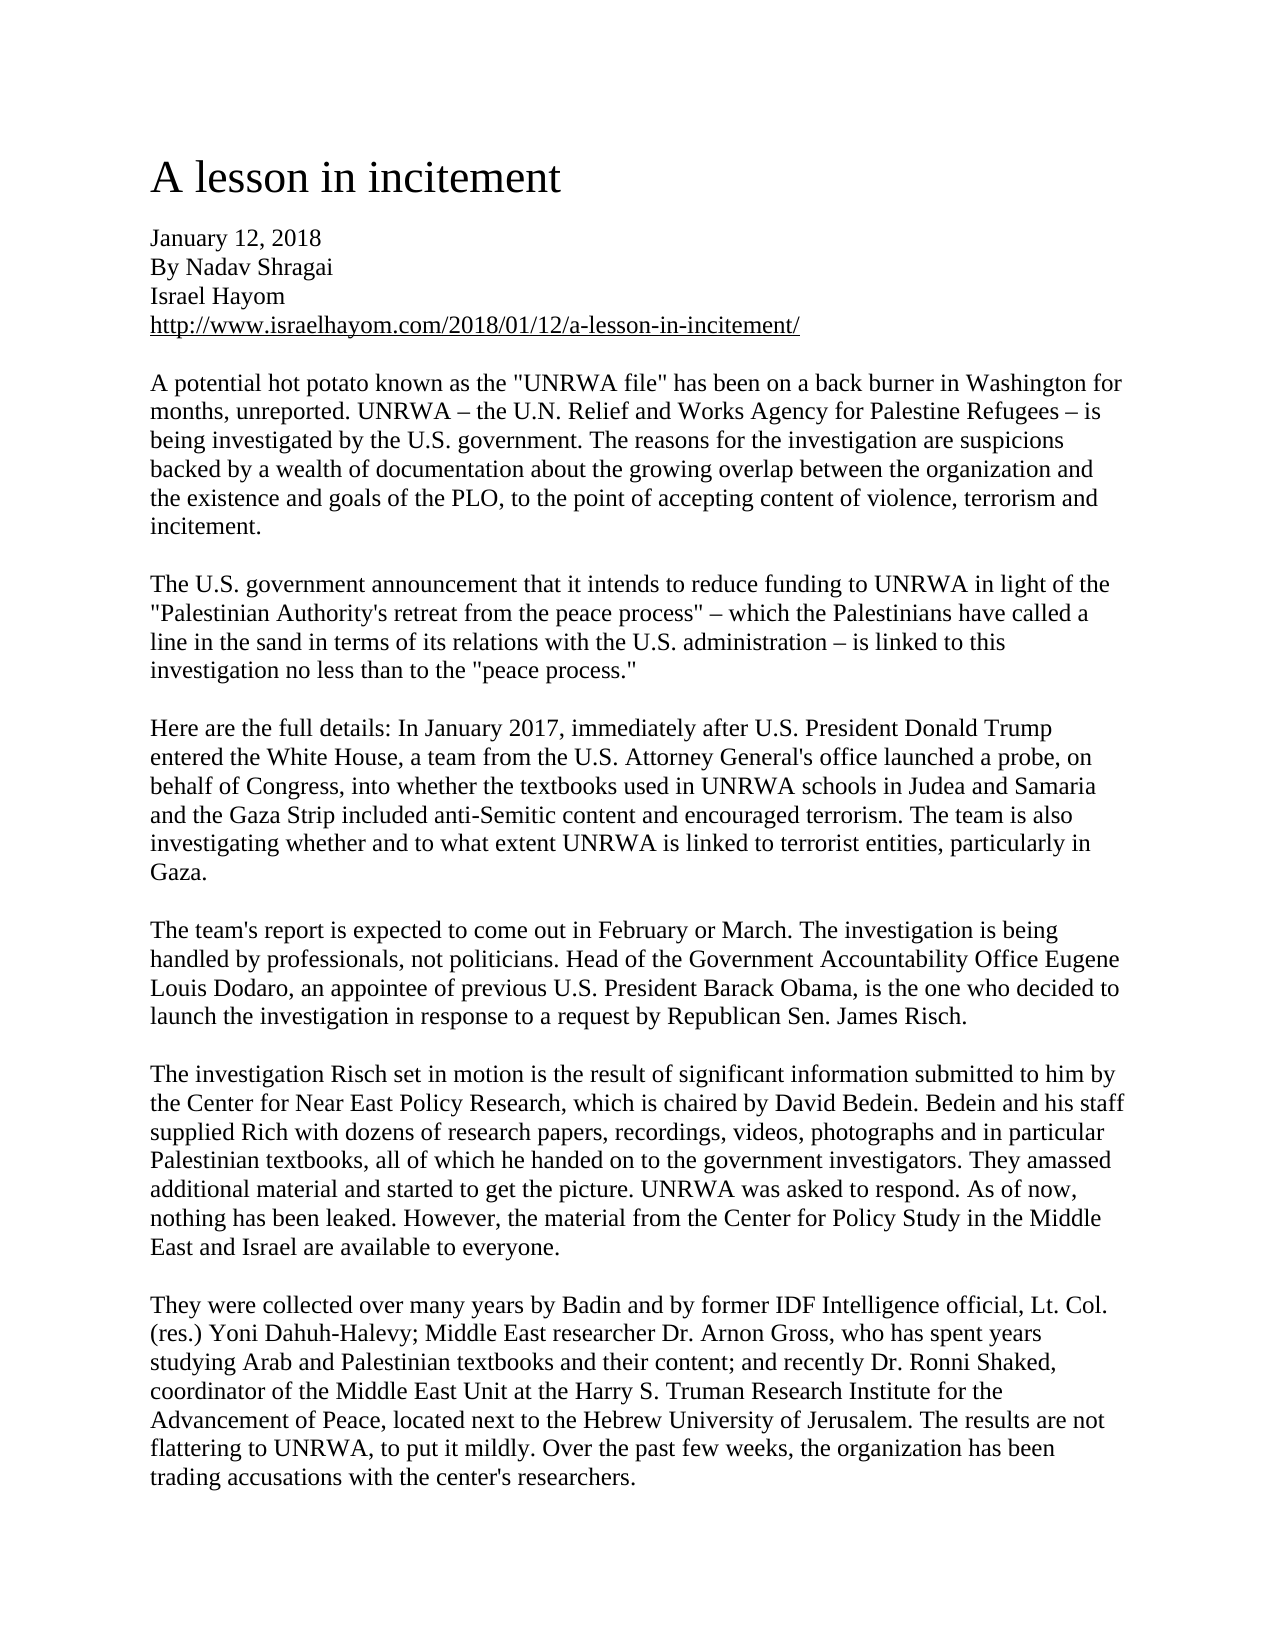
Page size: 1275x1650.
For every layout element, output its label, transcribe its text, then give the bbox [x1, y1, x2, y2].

text A lesson in incitement [150, 150, 1125, 203]
text January 12, 2018 [150, 223, 1125, 252]
text Israel Hayom [150, 281, 1125, 310]
text Here are the full details: In January 2017, immediately after U.S. President Donald Trump entered the White House, a team from the U.S. Attorney General's office launched a probe, on behalf of Congress, into whether the textbooks used in UNRWA schools in Judea and Samaria and the Gaza Strip included anti-Semitic content and encouraged terrorism. The team is also investigating whether and to what extent UNRWA is linked to terrorist entities, particularly in Gaza. [150, 713, 1125, 886]
text A potential hot potato known as the "UNRWA file" has been on a back burner in Washington for months, unreported. UNRWA – the U.N. Relief and Works Agency for Palestine Refugees – is being investigated by the U.S. government. The reasons for the investigation are suspicions backed by a wealth of documentation about the growing overlap between the organization and the existence and goals of the PLO, to the point of accepting content of violence, terrorism and incitement. [150, 368, 1125, 540]
text By Nadav Shragai [150, 252, 1125, 281]
text They were collected over many years by Badin and by former IDF Intelligence official, Lt. Col. (res.) Yoni Dahuh-Halevy; Middle East researcher Dr. Arnon Gross, who has spent years studying Arab and Palestinian textbooks and their content; and recently Dr. Ronni Shaked, coordinator of the Middle East Unit at the Harry S. Truman Research Institute for the Advancement of Peace, located next to the Hebrew University of Jerusalem. The results are not flattering to UNRWA, to put it mildly. Over the past few weeks, the organization has been trading accusations with the center's researchers. [150, 1290, 1125, 1491]
text The U.S. government announcement that it intends to reduce funding to UNRWA in light of the "Palestinian Authority's retreat from the peace process" – which the Palestinians have called a line in the sand in terms of its relations with the U.S. administration – is linked to this investigation no less than to the "peace process." [150, 569, 1125, 684]
text http://www.israelhayom.com/2018/01/12/a-lesson-in-incitement/ [150, 310, 1125, 338]
text The team's report is expected to come out in February or March. The investigation is being handled by professionals, not politicians. Head of the Government Accountability Office Eugene Louis Dodaro, an appointee of previous U.S. President Barack Obama, is the one who decided to launch the investigation in response to a request by Republican Sen. James Risch. [150, 915, 1125, 1030]
text The investigation Risch set in motion is the result of significant information submitted to him by the Center for Near East Policy Research, which is chaired by David Bedein. Bedein and his staff supplied Rich with dozens of research papers, recordings, videos, photographs and in particular Palestinian textbooks, all of which he handed on to the government investigators. They amassed additional material and started to get the picture. UNRWA was asked to respond. As of now, nothing has been leaked. However, the material from the Center for Policy Study in the Middle East and Israel are available to everyone. [150, 1059, 1125, 1261]
